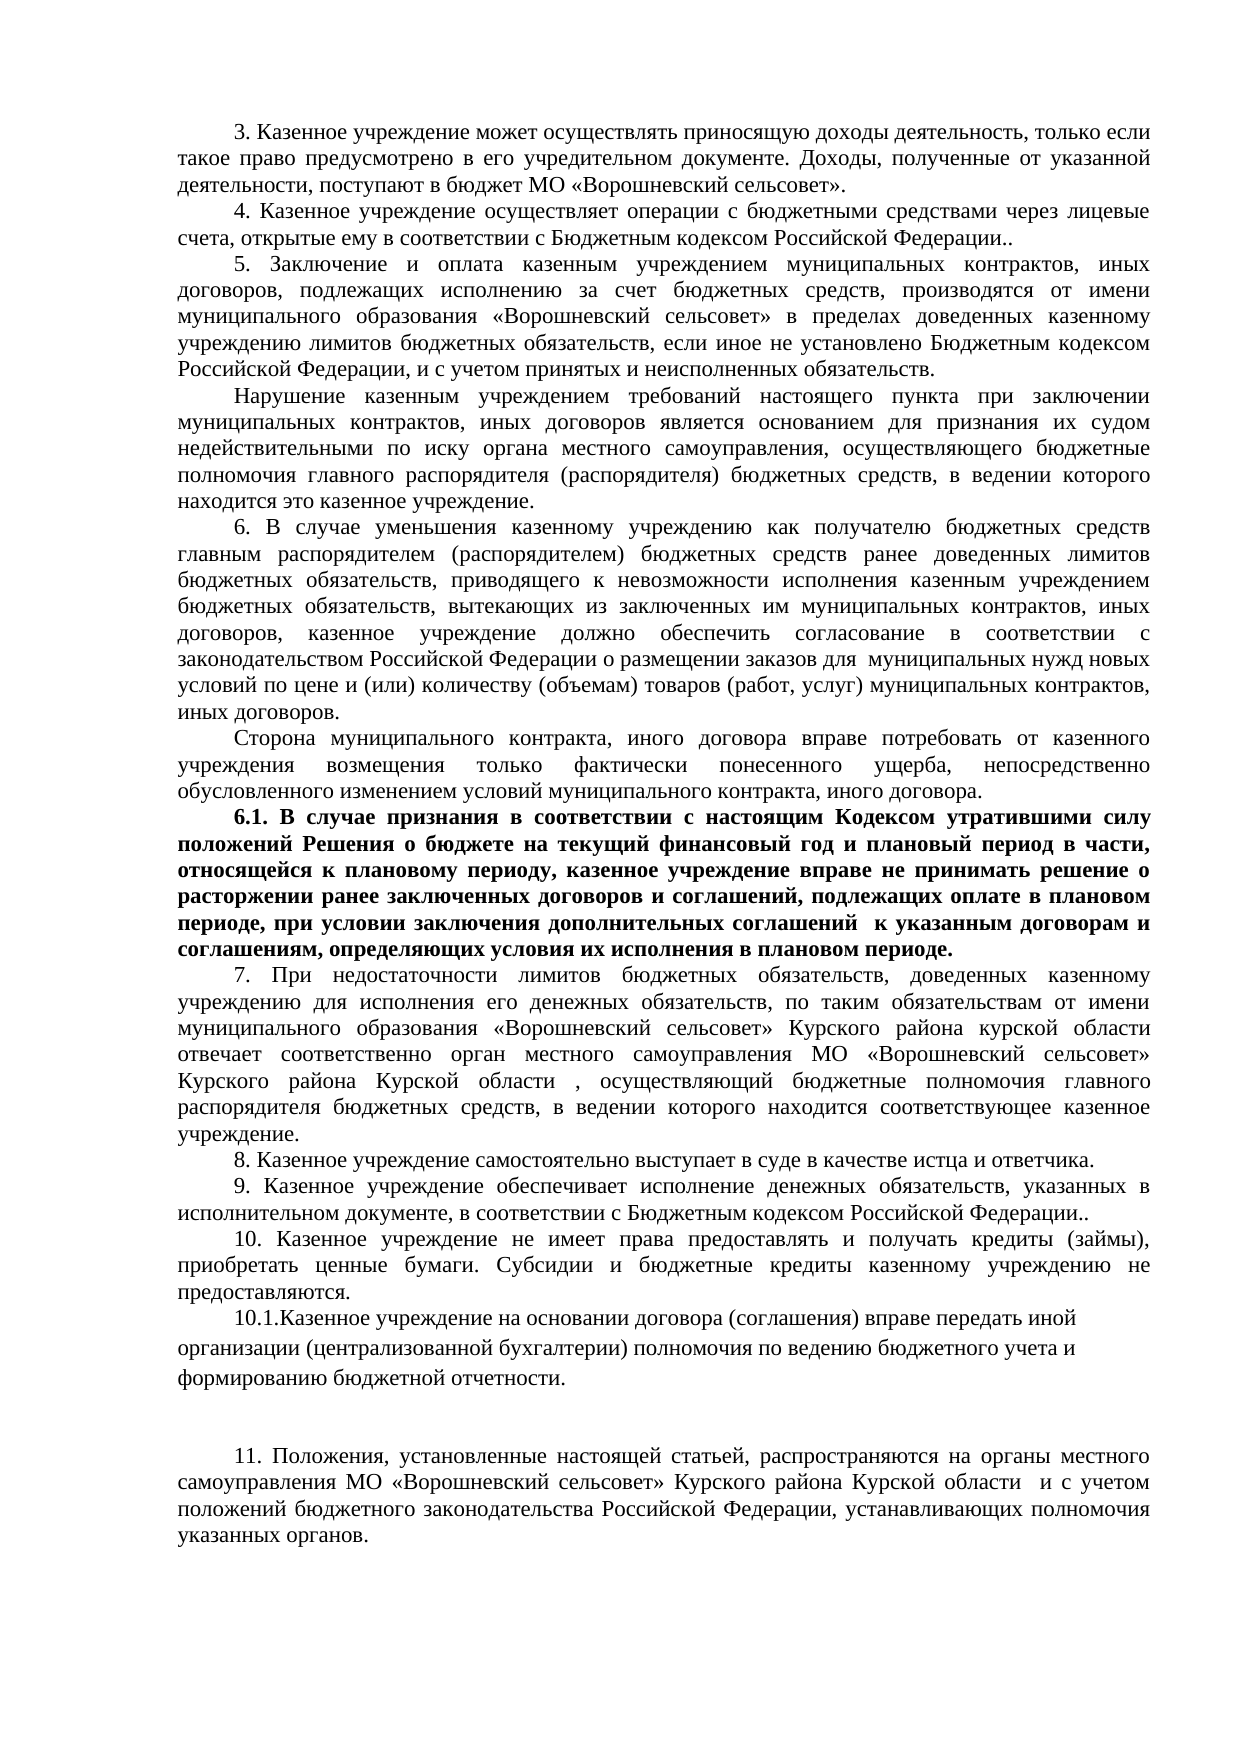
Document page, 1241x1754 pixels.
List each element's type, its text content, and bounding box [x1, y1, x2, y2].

text 7. При недостаточности лимитов бюджетных обязательств, доведенных казенному учреждению для исполнения его денежных обязательств, по таким обязательствам от имени муниципального образования «Ворошневский сельсовет» Курского района курской области отвечает соответственно орган местного самоуправления МО «Ворошневский сельсовет» Курского района Курской области , осуществляющий бюджетные полномочия главного распорядителя бюджетных средств, в ведении которого находится соответствующее казенное учреждение. [177, 961, 1152, 1146]
text 10.1.Казенное учреждение на основании договора (соглашения) вправе передать иной организации (централизованной бухгалтерии) полномочия по ведению бюджетного учета и формированию бюджетной отчетности. [177, 1304, 1152, 1391]
text Сторона муниципального контракта, иного договора вправе потребовать от казенного учреждения возмещения только фактически понесенного ущерба, непосредственно обусловленного изменением условий муниципального контракта, иного договора. [177, 724, 1152, 803]
text 6. В случае уменьшения казенному учреждению как получателю бюджетных средств главным распорядителем (распорядителем) бюджетных средств ранее доведенных лимитов бюджетных обязательств, приводящего к невозможности исполнения казенным учреждением бюджетных обязательств, вытекающих из заключенных им муниципальных контрактов, иных договоров, казенное учреждение должно обеспечить согласование в соответствии с законодательством Российской Федерации о размещении заказов для муниципальных нужд новых условий по цене и (или) количеству (объемам) товаров (работ, услуг) муниципальных контрактов, иных договоров. [177, 513, 1152, 724]
text 3. Казенное учреждение может осуществлять приносящую доходы деятельность, только если такое право предусмотрено в его учредительном документе. Доходы, полученные от указанной деятельности, поступают в бюджет МО «Ворошневский сельсовет». [177, 118, 1152, 197]
text 6.1. В случае признания в соответствии с настоящим Кодексом утратившими силу положений Решения о бюджете на текущий финансовый год и плановый период в части, относящейся к плановому периоду, казенное учреждение вправе не принимать решение о расторжении ранее заключенных договоров и соглашений, подлежащих оплате в плановом периоде, при условии заключения дополнительных соглашений к указанным договорам и соглашениям, определяющих условия их исполнения в плановом периоде. [177, 803, 1152, 961]
text 9. Казенное учреждение обеспечивает исполнение денежных обязательств, указанных в исполнительном документе, в соответствии с Бюджетным кодексом Российской Федерации.. [177, 1172, 1152, 1225]
text 4. Казенное учреждение осуществляет операции с бюджетными средствами через лицевые счета, открытые ему в соответствии с Бюджетным кодексом Российской Федерации.. [177, 197, 1152, 250]
text 8. Казенное учреждение самостоятельно выступает в суде в качестве истца и ответчика. [177, 1146, 1152, 1172]
text Нарушение казенным учреждением требований настоящего пункта при заключении муниципальных контрактов, иных договоров является основанием для признания их судом недействительными по иску органа местного самоуправления, осуществляющего бюджетные полномочия главного распорядителя (распорядителя) бюджетных средств, в ведении которого находится это казенное учреждение. [177, 382, 1152, 513]
text 11. Положения, установленные настоящей статьей, распространяются на органы местного самоуправления МО «Ворошневский сельсовет» Курского района Курской области и с учетом положений бюджетного законодательства Российской Федерации, устанавливающих полномочия указанных органов. [177, 1442, 1152, 1547]
text 5. Заключение и оплата казенным учреждением муниципальных контрактов, иных договоров, подлежащих исполнению за счет бюджетных средств, производятся от имени муниципального образования «Ворошневский сельсовет» в пределах доведенных казенному учреждению лимитов бюджетных обязательств, если иное не установлено Бюджетным кодексом Российской Федерации, и с учетом принятых и неисполненных обязательств. [177, 250, 1152, 382]
text 10. Казенное учреждение не имеет права предоставлять и получать кредиты (займы), приобретать ценные бумаги. Субсидии и бюджетные кредиты казенному учреждению не предоставляются. [177, 1225, 1152, 1304]
